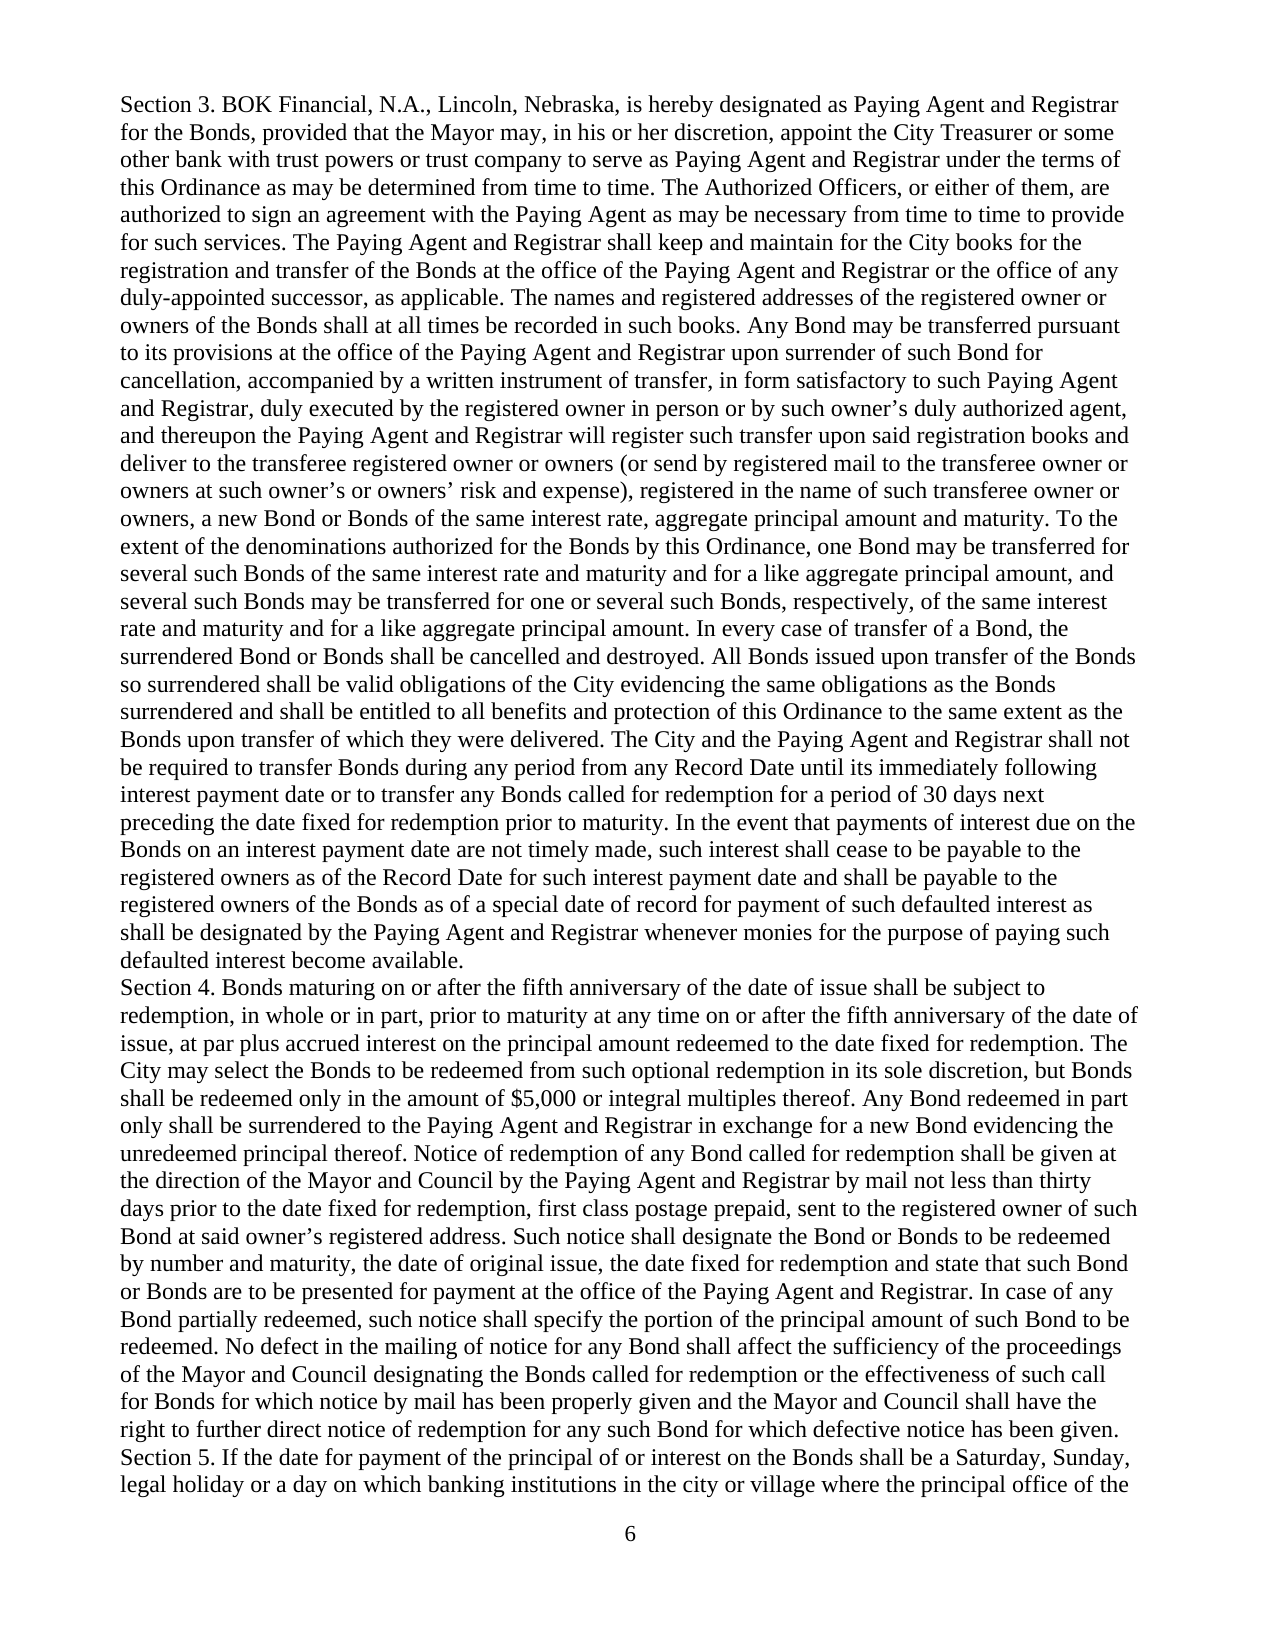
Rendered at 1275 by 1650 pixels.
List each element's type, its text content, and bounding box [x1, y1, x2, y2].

text Section 3. BOK Financial, N.A., Lincoln, Nebraska, is hereby designated as Paying Agent and Registrar for the Bonds, provided that the Mayor may, in his or her discretion, appoint the City Treasurer or some other bank with trust powers or trust company to serve as Paying Agent and Registrar under the terms of this Ordinance as may be determined from time to time. The Authorized Officers, or either of them, are authorized to sign an agreement with the Paying Agent as may be necessary from time to time to provide for such services. The Paying Agent and Registrar shall keep and maintain for the City books for the registration and transfer of the Bonds at the office of the Paying Agent and Registrar or the office of any duly-appointed successor, as applicable. The names and registered addresses of the registered owner or owners of the Bonds shall at all times be recorded in such books. Any Bond may be transferred pursuant to its provisions at the office of the Paying Agent and Registrar upon surrender of such Bond for cancellation, accompanied by a written instrument of transfer, in form satisfactory to such Paying Agent and Registrar, duly executed by the registered owner in person or by such owner’s duly authorized agent, and thereupon the Paying Agent and Registrar will register such transfer upon said registration books and deliver to the transferee registered owner or owners (or send by registered mail to the transferee owner or owners at such owner’s or owners’ risk and expense), registered in the name of such transferee owner or owners, a new Bond or Bonds of the same interest rate, aggregate principal amount and maturity. To the extent of the denominations authorized for the Bonds by this Ordinance, one Bond may be transferred for several such Bonds of the same interest rate and maturity and for a like aggregate principal amount, and several such Bonds may be transferred for one or several such Bonds, respectively, of the same interest rate and maturity and for a like aggregate principal amount. In every case of transfer of a Bond, the surrendered Bond or Bonds shall be cancelled and destroyed. All Bonds issued upon transfer of the Bonds so surrendered shall be valid obligations of the City evidencing the same obligations as the Bonds surrendered and shall be entitled to all benefits and protection of this Ordinance to the same extent as the Bonds upon transfer of which they were delivered. The City and the Paying Agent and Registrar shall not be required to transfer Bonds during any period from any Record Date until its immediately following interest payment date or to transfer any Bonds called for redemption for a period of 30 days next preceding the date fixed for redemption prior to maturity. In the event that payments of interest due on the Bonds on an interest payment date are not timely made, such interest shall cease to be payable to the registered owners as of the Record Date for such interest payment date and shall be payable to the registered owners of the Bonds as of a special date of record for payment of such defaulted interest as shall be designated by the Paying Agent and Registrar whenever monies for the purpose of paying such defaulted interest become available. [120, 90, 1140, 973]
text Section 4. Bonds maturing on or after the fifth anniversary of the date of issue shall be subject to redemption, in whole or in part, prior to maturity at any time on or after the fifth anniversary of the date of issue, at par plus accrued interest on the principal amount redeemed to the date fixed for redemption. The City may select the Bonds to be redeemed from such optional redemption in its sole discretion, but Bonds shall be redeemed only in the amount of $5,000 or integral multiples thereof. Any Bond redeemed in part only shall be surrendered to the Paying Agent and Registrar in exchange for a new Bond evidencing the unredeemed principal thereof. Notice of redemption of any Bond called for redemption shall be given at the direction of the Mayor and Council by the Paying Agent and Registrar by mail not less than thirty days prior to the date fixed for redemption, first class postage prepaid, sent to the registered owner of such Bond at said owner’s registered address. Such notice shall designate the Bond or Bonds to be redeemed by number and maturity, the date of original issue, the date fixed for redemption and state that such Bond or Bonds are to be presented for payment at the office of the Paying Agent and Registrar. In case of any Bond partially redeemed, such notice shall specify the portion of the principal amount of such Bond to be redeemed. No defect in the mailing of notice for any Bond shall affect the sufficiency of the proceedings of the Mayor and Council designating the Bonds called for redemption or the effectiveness of such call for Bonds for which notice by mail has been properly given and the Mayor and Council shall have the right to further direct notice of redemption for any such Bond for which defective notice has been given. [120, 973, 1140, 1443]
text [120, 1443, 1140, 1498]
